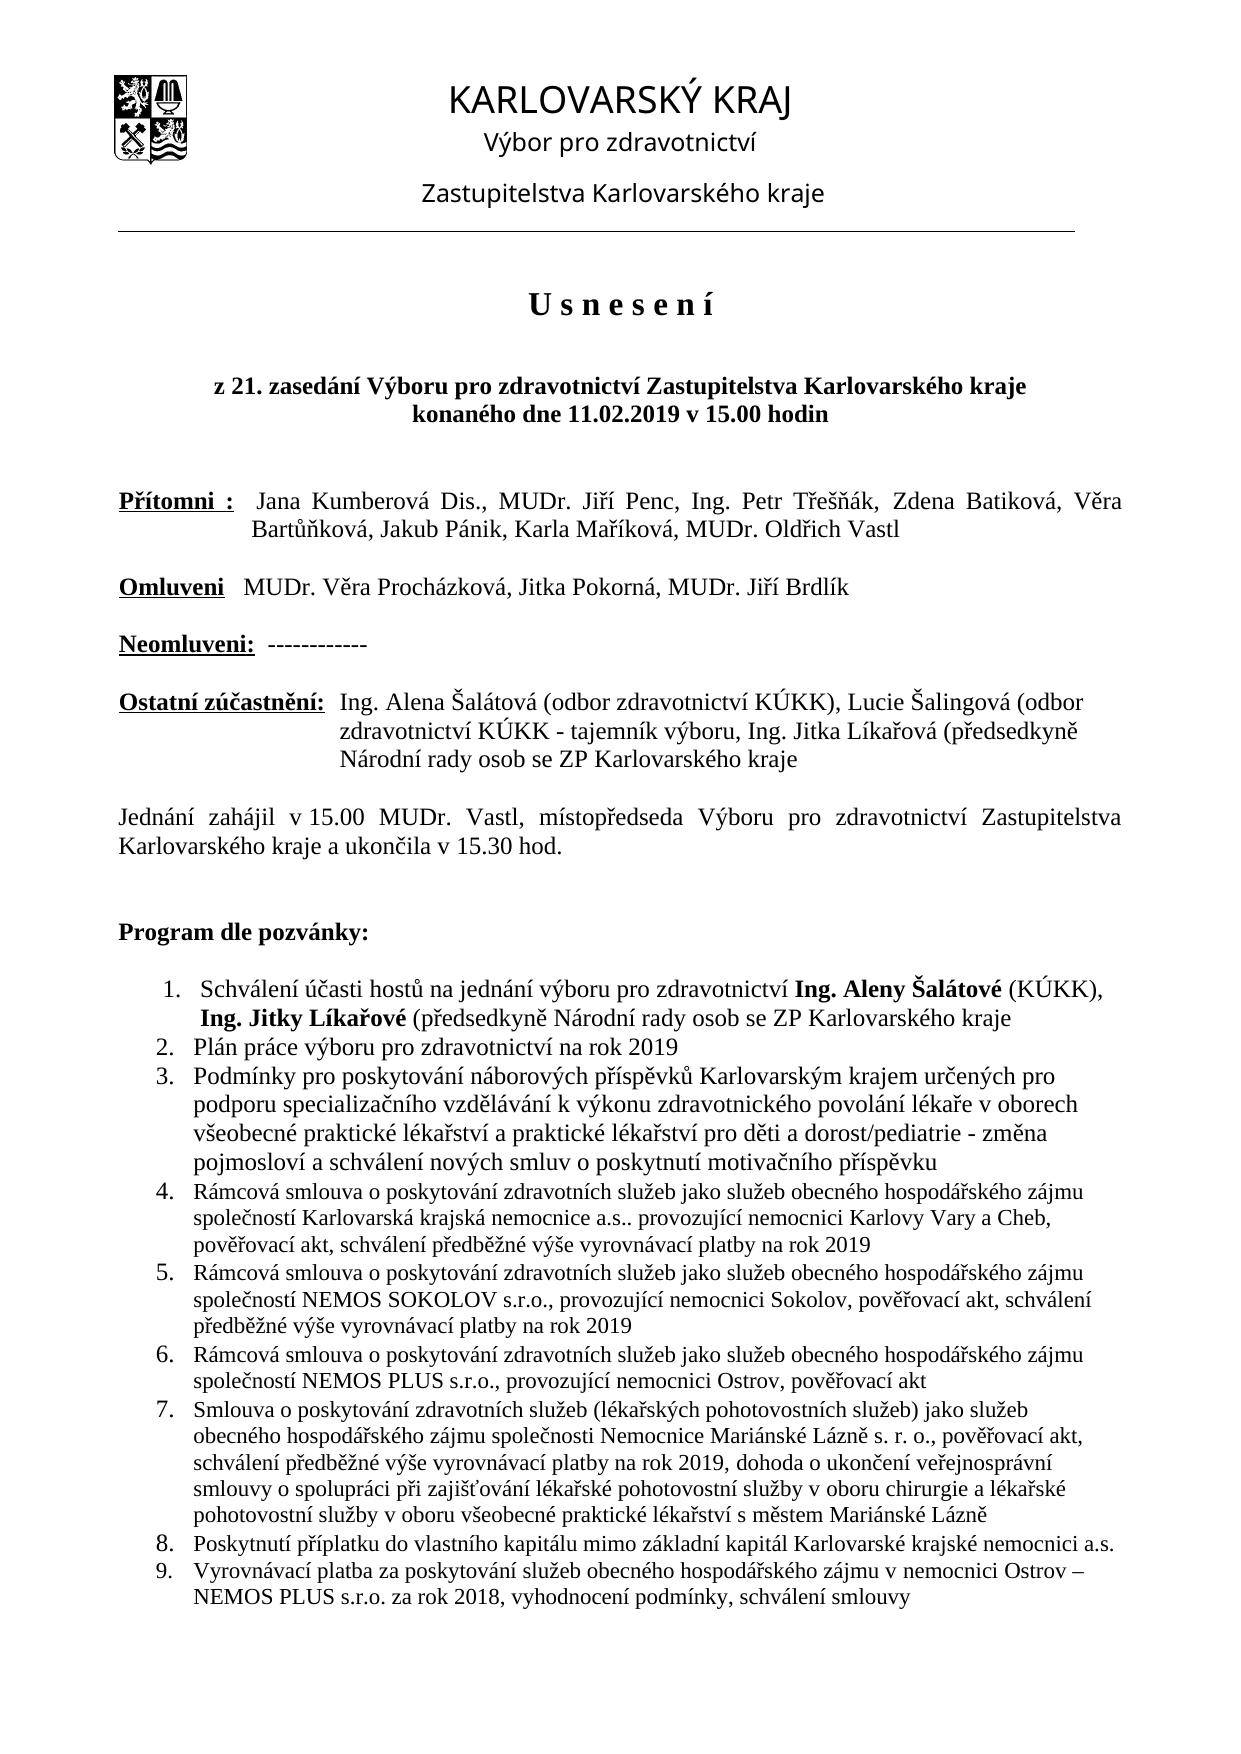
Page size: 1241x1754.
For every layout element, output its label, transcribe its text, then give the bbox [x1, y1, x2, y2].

picture [114, 75, 187, 165]
list Poskytnutí příplatku do vlastního kapitálu mimo základní kapitál Karlovarské krajské nemocnici a.s. [156, 1528, 1122, 1557]
text konaného dne 11.02.2019 v 15.00 hodin [118, 399, 1122, 428]
text Přítomni : Jana Kumberová Dis., MUDr. Jiří Penc, Ing. Petr Třešňák, Zdena Batiková, Věra Bartůňková, Jakub Pánik, Karla Maříková, MUDr. Oldřich Vastl [119, 486, 1122, 543]
text Ostatní zúčastnění: Ing. Alena Šalátová (odbor zdravotnictví KÚKK), Lucie Šalingová (odbor zdravotnictví KÚKK - tajemník výboru, Ing. Jitka Líkařová (předsedkyně Národní rady osob se ZP Karlovarského kraje [119, 687, 1122, 773]
list Podmínky pro poskytování náborových příspěvků Karlovarským krajem určených pro podporu specializačního vzdělávání k výkonu zdravotnického povolání lékaře v oborech všeobecné praktické lékařství a praktické lékařství pro děti a dorost/pediatrie - změna pojmosloví a schválení nových smluv o poskytnutí motivačního příspěvku [156, 1061, 1122, 1176]
list Schválení účasti hostů na jednání výboru pro zdravotnictví Ing. Aleny Šalátové (KÚKK), Ing. Jitky Líkařové (předsedkyně Národní rady osob se ZP Karlovarského kraje [162, 974, 1122, 1032]
text Program dle pozvánky: [118, 917, 1122, 946]
list Plán práce výboru pro zdravotnictví na rok 2019 [156, 1032, 1122, 1061]
list Rámcová smlouva o poskytování zdravotních služeb jako služeb obecného hospodářského zájmu společností NEMOS SOKOLOV s.r.o., provozující nemocnici Sokolov, pověřovací akt, schválení předběžné výše vyrovnávací platby na rok 2019 [156, 1257, 1122, 1339]
text Neomluveni: ------------ [119, 629, 1122, 658]
text Jednání zahájil v 15.00 MUDr. Vastl, místopředseda Výboru pro zdravotnictví Zastupitelstva Karlovarského kraje a ukončila v 15.30 hod. [118, 802, 1122, 859]
list Vyrovnávací platba za poskytování služeb obecného hospodářského zájmu v nemocnici Ostrov – NEMOS PLUS s.r.o. za rok 2018, vyhodnocení podmínky, schválení smlouvy [156, 1557, 1122, 1609]
list Rámcová smlouva o poskytování zdravotních služeb jako služeb obecného hospodářského zájmu společností Karlovarská krajská nemocnice a.s.. provozující nemocnici Karlovy Vary a Cheb, pověřovací akt, schválení předběžné výše vyrovnávací platby na rok 2019 [156, 1176, 1122, 1257]
list Smlouva o poskytování zdravotních služeb (lékařských pohotovostních služeb) jako služeb obecného hospodářského zájmu společnosti Nemocnice Mariánské Lázně s. r. o., pověřovací akt, schválení předběžné výše vyrovnávací platby na rok 2019, dohoda o ukončení veřejnosprávní smlouvy o spolupráci při zajišťování lékařské pohotovostní služby v oboru chirurgie a lékařské pohotovostní služby v oboru všeobecné praktické lékařství s městem Mariánské Lázně [156, 1394, 1122, 1528]
text z 21. zasedání Výboru pro zdravotnictví Zastupitelstva Karlovarského kraje [118, 371, 1122, 399]
text Omluveni MUDr. Věra Procházková, Jitka Pokorná, MUDr. Jiří Brdlík [119, 572, 1122, 601]
list Rámcová smlouva o poskytování zdravotních služeb jako služeb obecného hospodářského zájmu společností NEMOS PLUS s.r.o., provozující nemocnici Ostrov, pověřovací akt [156, 1339, 1122, 1394]
text U s n e s e n í [118, 284, 1122, 323]
